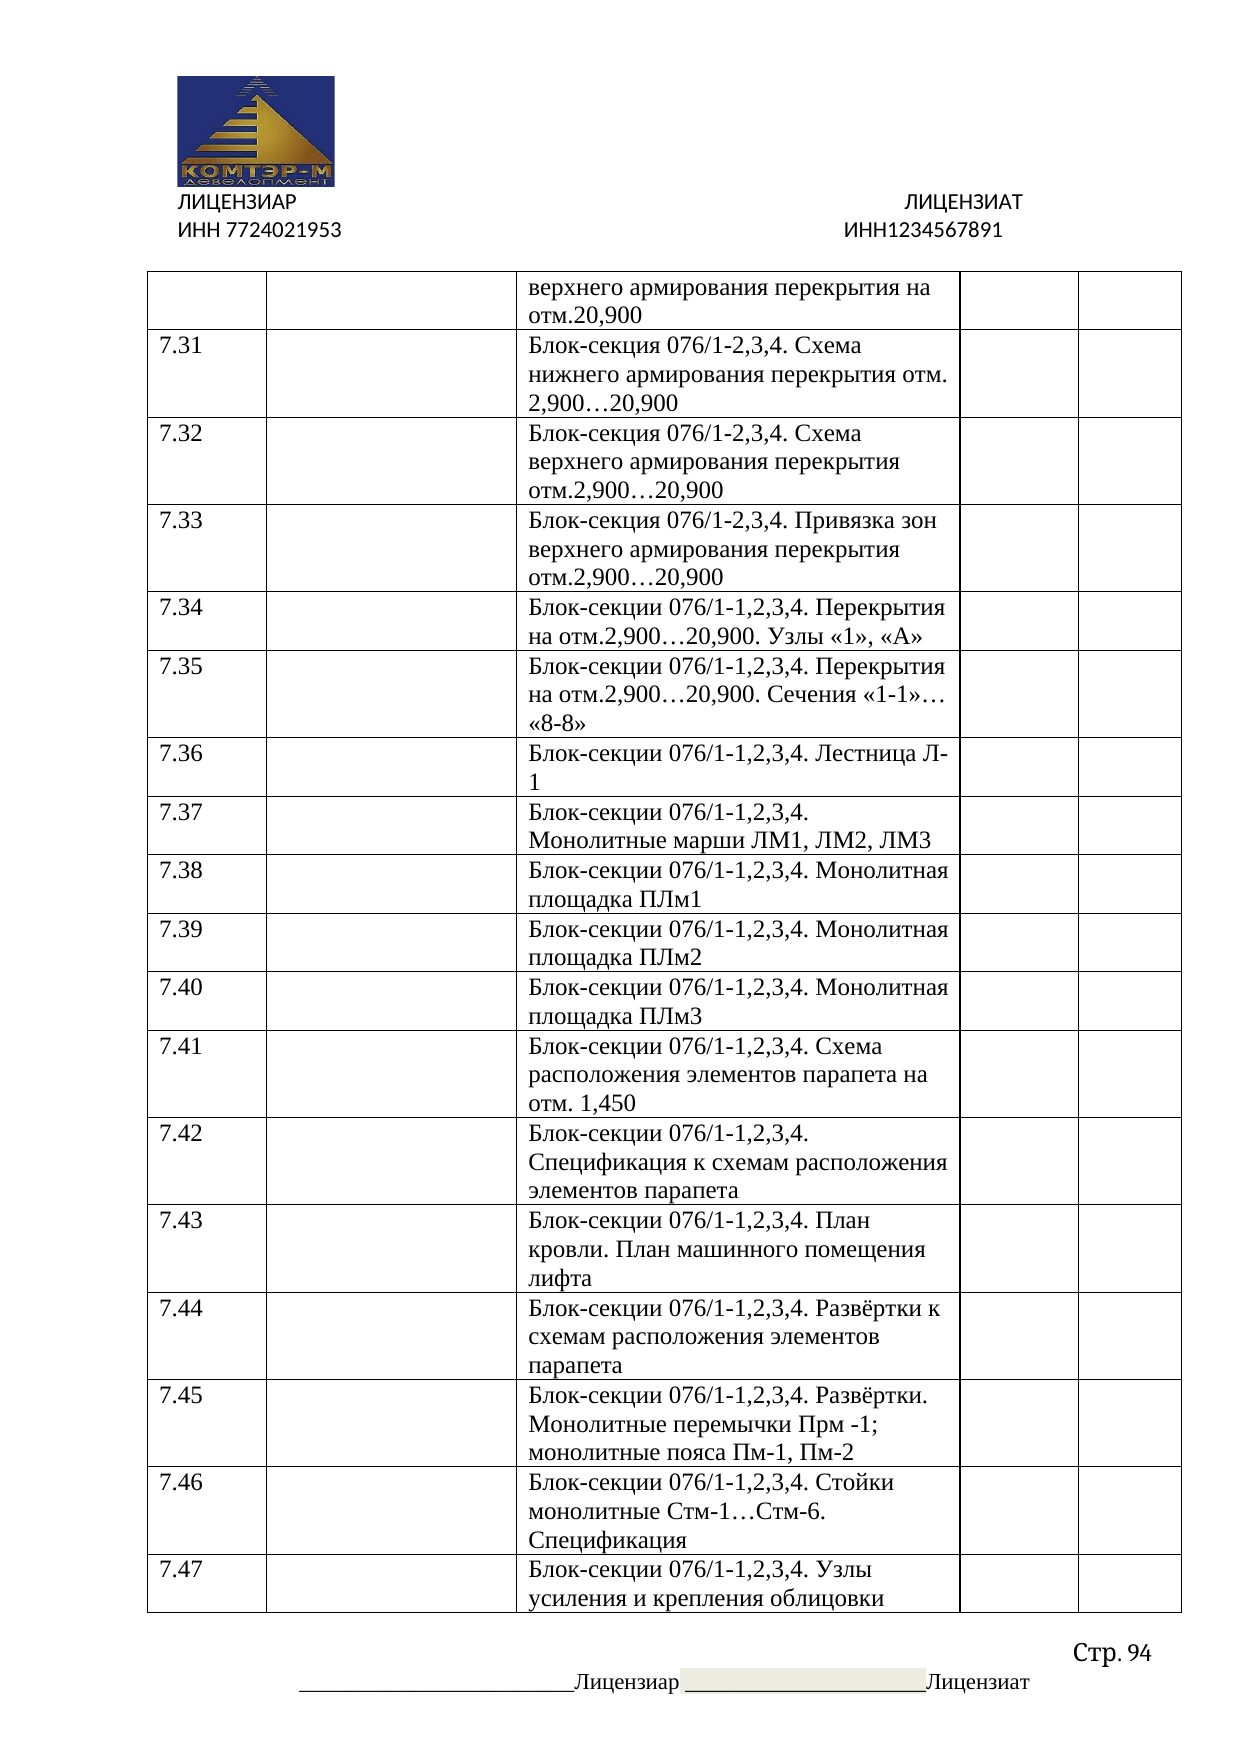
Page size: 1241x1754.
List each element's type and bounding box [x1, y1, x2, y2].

picture [177, 76, 335, 187]
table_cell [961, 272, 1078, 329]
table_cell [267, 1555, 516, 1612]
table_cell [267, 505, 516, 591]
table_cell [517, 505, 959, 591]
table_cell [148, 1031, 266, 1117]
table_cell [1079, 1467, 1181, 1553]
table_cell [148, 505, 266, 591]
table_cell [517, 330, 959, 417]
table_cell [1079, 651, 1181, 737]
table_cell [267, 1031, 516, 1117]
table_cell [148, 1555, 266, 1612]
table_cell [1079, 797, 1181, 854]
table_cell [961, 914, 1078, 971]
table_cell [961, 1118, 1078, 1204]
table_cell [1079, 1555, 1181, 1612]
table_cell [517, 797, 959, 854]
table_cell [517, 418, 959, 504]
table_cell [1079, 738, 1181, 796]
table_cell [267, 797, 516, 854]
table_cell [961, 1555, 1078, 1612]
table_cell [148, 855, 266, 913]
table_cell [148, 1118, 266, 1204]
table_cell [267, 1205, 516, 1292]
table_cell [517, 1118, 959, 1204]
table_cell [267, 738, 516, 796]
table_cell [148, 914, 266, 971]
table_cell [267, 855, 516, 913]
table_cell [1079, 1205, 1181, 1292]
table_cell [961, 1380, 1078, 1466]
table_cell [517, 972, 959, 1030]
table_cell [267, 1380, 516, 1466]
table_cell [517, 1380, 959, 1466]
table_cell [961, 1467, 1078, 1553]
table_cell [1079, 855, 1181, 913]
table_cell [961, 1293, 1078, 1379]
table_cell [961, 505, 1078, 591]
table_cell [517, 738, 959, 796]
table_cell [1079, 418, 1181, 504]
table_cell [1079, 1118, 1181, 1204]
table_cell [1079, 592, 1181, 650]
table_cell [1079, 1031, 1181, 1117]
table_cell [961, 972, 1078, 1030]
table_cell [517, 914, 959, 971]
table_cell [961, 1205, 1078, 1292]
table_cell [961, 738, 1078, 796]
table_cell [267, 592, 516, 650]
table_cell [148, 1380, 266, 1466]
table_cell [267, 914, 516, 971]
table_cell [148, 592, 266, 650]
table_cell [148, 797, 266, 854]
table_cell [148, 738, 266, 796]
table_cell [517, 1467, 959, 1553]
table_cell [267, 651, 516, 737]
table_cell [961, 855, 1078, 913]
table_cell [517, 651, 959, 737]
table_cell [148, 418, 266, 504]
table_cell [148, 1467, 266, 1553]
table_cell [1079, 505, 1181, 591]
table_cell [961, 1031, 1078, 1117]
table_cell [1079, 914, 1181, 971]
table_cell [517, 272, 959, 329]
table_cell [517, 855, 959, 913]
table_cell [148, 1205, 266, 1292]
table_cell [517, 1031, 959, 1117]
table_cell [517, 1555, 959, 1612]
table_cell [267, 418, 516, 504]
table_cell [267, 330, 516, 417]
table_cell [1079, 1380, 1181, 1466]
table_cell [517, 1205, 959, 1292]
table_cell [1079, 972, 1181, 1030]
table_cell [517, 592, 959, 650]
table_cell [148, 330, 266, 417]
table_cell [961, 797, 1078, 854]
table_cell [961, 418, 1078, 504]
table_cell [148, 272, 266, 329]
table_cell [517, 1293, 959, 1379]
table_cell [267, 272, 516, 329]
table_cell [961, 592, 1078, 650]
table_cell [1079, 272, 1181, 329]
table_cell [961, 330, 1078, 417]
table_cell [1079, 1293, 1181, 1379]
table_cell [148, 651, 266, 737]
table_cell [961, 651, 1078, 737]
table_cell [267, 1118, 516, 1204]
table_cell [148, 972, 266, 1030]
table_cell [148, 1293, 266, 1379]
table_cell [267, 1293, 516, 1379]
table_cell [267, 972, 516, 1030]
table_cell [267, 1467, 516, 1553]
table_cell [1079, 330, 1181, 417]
